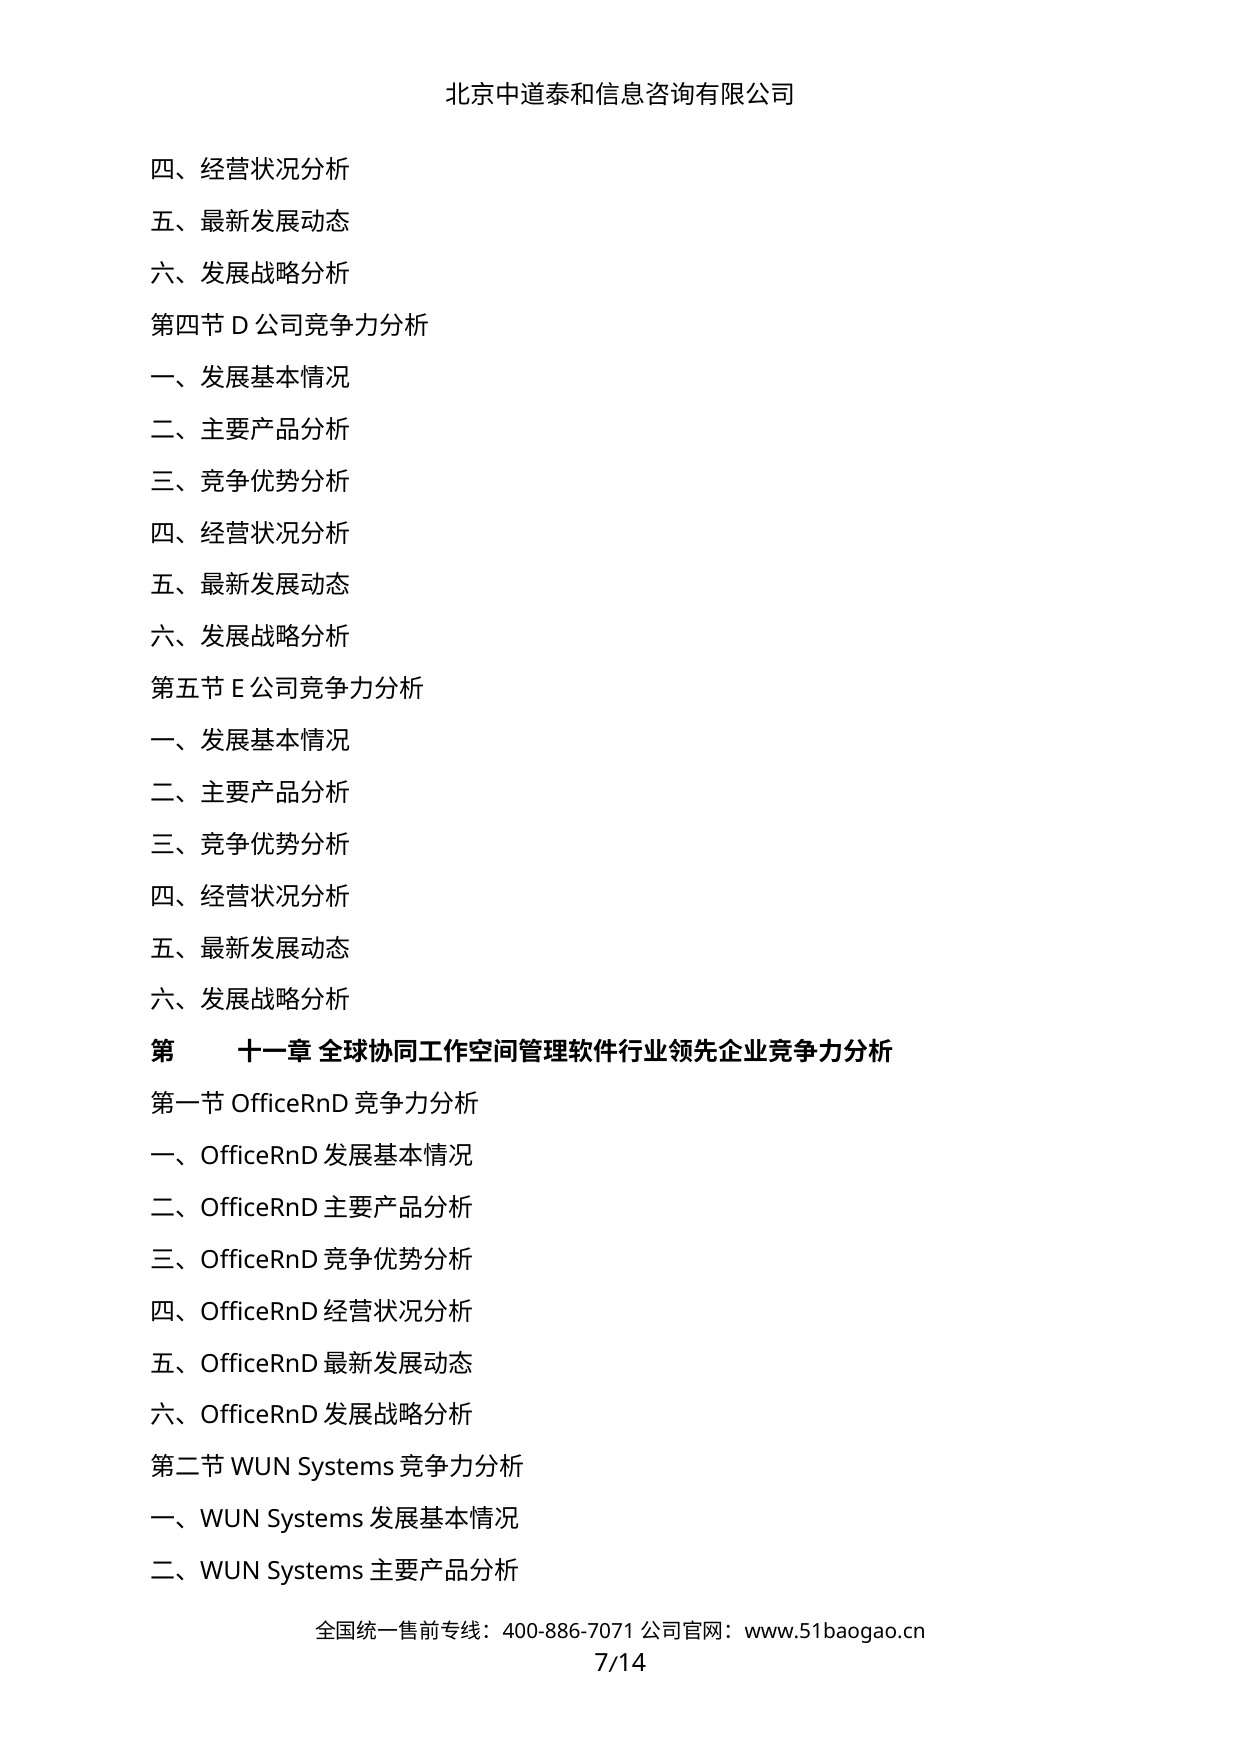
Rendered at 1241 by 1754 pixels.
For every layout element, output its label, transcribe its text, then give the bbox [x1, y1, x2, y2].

text 第 十一章 全球协同工作空间管理软件行业领先企业竞争力分析 [150, 1032, 1090, 1068]
text 第一节 OfficeRnD竞争力分析 [150, 1084, 1090, 1120]
text 第五节 E公司竞争力分析 [150, 669, 1090, 705]
text 一、WUN Systems发展基本情况 [150, 1499, 1090, 1535]
text 四、经营状况分析 [150, 513, 1090, 549]
text 四、经营状况分析 [150, 150, 1090, 186]
text 六、OfficeRnD发展战略分析 [150, 1395, 1090, 1431]
text 五、最新发展动态 [150, 202, 1090, 238]
text 五、最新发展动态 [150, 928, 1090, 964]
text 六、发展战略分析 [150, 617, 1090, 653]
text 五、最新发展动态 [150, 565, 1090, 601]
text 四、OfficeRnD经营状况分析 [150, 1291, 1090, 1327]
text 一、发展基本情况 [150, 721, 1090, 757]
text 二、主要产品分析 [150, 409, 1090, 446]
text 一、OfficeRnD发展基本情况 [150, 1136, 1090, 1172]
text 一、发展基本情况 [150, 357, 1090, 394]
text 五、OfficeRnD最新发展动态 [150, 1343, 1090, 1379]
text 六、发展战略分析 [150, 254, 1090, 290]
text 六、发展战略分析 [150, 980, 1090, 1016]
text 二、WUN Systems主要产品分析 [150, 1551, 1090, 1587]
text 第四节 D公司竞争力分析 [150, 306, 1090, 342]
text 三、竞争优势分析 [150, 461, 1090, 497]
text 二、主要产品分析 [150, 772, 1090, 809]
text 第二节 WUN Systems竞争力分析 [150, 1447, 1090, 1483]
text 三、OfficeRnD竞争优势分析 [150, 1239, 1090, 1276]
text 四、经营状况分析 [150, 876, 1090, 912]
text 二、OfficeRnD主要产品分析 [150, 1187, 1090, 1224]
text 三、竞争优势分析 [150, 824, 1090, 861]
